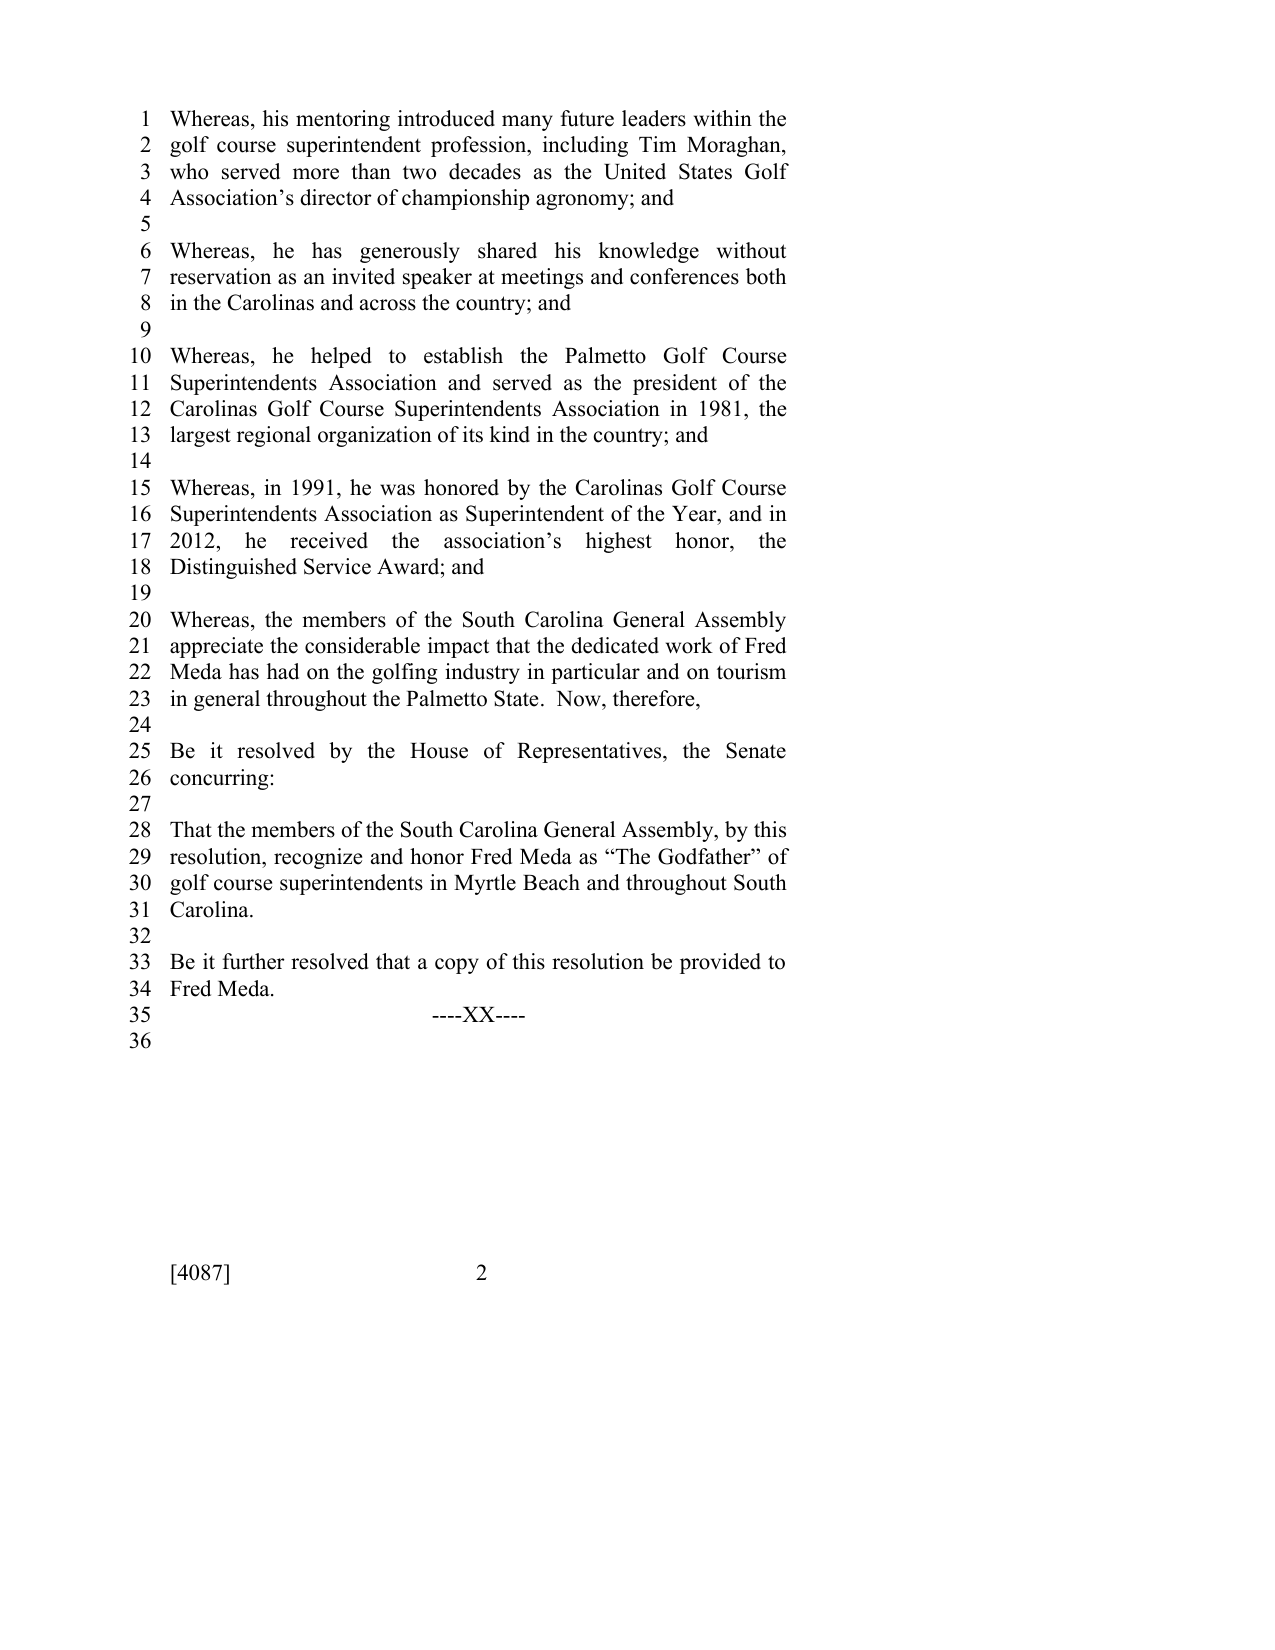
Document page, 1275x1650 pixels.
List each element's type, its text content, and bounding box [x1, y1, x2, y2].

text Be it further resolved that a copy of this resolution be provided to Fred Meda. [169, 948, 787, 1001]
text That the members of the South Carolina General Assembly, by this resolution, recognize and honor Fred Meda as “The Godfather” of golf course superintendents in Myrtle Beach and throughout South Carolina. [169, 817, 787, 922]
text Whereas, he helped to establish the Palmetto Golf Course Superintendents Association and served as the president of the Carolinas Golf Course Superintendents Association in 1981, the largest regional organization of its kind in the country; and [169, 342, 787, 448]
text ----XX---- [169, 1001, 787, 1027]
text Whereas, in 1991, he was honored by the Carolinas Golf Course Superintendents Association as Superintendent of the Year, and in 2012, he received the association’s highest honor, the Distinguished Service Award; and [169, 474, 787, 579]
text Whereas, his mentoring introduced many future leaders within the golf course superintendent profession, including Tim Moraghan, who served more than two decades as the United States Golf Association’s director of championship agronomy; and [169, 105, 787, 210]
text Whereas, the members of the South Carolina General Assembly appreciate the considerable impact that the dedicated work of Fred Meda has had on the golfing industry in particular and on tourism in general throughout the Palmetto State. Now, therefore, [169, 606, 787, 711]
text Whereas, he has generously shared his knowledge without reservation as an invited speaker at meetings and conferences both in the Carolinas and across the country; and [169, 237, 787, 316]
text Be it resolved by the House of Representatives, the Senate concurring: [169, 737, 787, 790]
